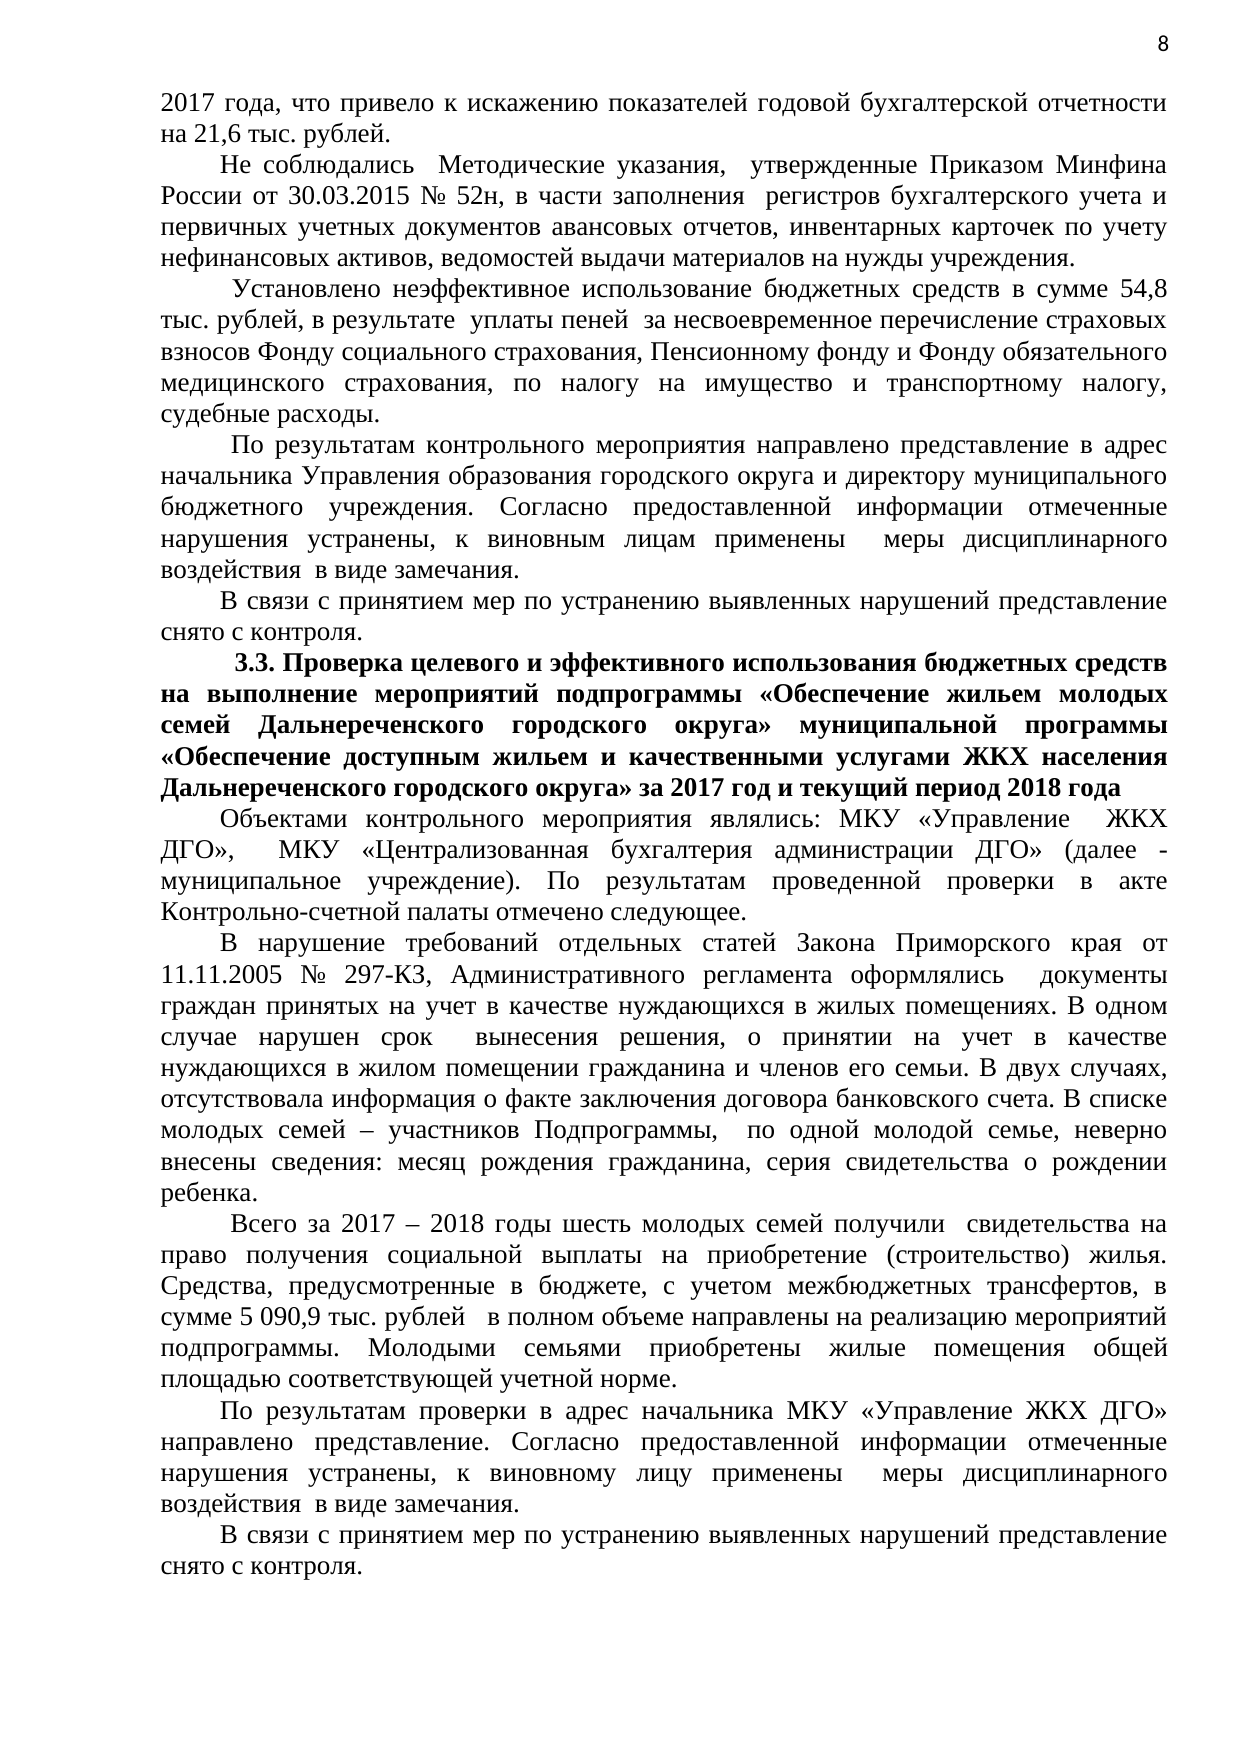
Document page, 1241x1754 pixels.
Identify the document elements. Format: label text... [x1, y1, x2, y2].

text В связи с принятием мер по устранению выявленных нарушений представление снято с контроля. [160, 584, 1169, 646]
text В связи с принятием мер по устранению выявленных нарушений представление снято с контроля. [160, 1518, 1169, 1581]
text Не соблюдались Методические указания, утвержденные Приказом Минфина России от 30.03.2015 № 52н, в части заполнения регистров бухгалтерского учета и первичных учетных документов авансовых отчетов, инвентарных карточек по учету нефинансовых активов, ведомостей выдачи материалов на нужды учреждения. [160, 148, 1169, 272]
text Установлено неэффективное использование бюджетных средств в сумме 54,8 тыс. рублей, в результате уплаты пеней за несвоевременное перечисление страховых взносов Фонду социального страхования, Пенсионному фонду и Фонду обязательного медицинского страхования, по налогу на имущество и транспортному налогу, судебные расходы. [160, 272, 1169, 428]
text Всего за 2017 – 2018 годы шесть молодых семей получили свидетельства на право получения социальной выплаты на приобретение (строительство) жилья. Средства, предусмотренные в бюджете, с учетом межбюджетных трансфертов, в сумме 5 090,9 тыс. рублей в полном объеме направлены на реализацию мероприятий подпрограммы. Молодыми семьями приобретены жилые помещения общей площадью соответствующей учетной норме. [160, 1207, 1169, 1394]
text В нарушение требований отдельных статей Закона Приморского края от 11.11.2005 № 297-КЗ, Административного регламента оформлялись документы граждан принятых на учет в качестве нуждающихся в жилых помещениях. В одном случае нарушен срок вынесения решения, о принятии на учет в качестве нуждающихся в жилом помещении гражданина и членов его семьи. В двух случаях, отсутствовала информация о факте заключения договора банковского счета. В списке молодых семей – участников Подпрограммы, по одной молодой семье, неверно внесены сведения: месяц рождения гражданина, серия свидетельства о рождении ребенка. [160, 927, 1169, 1207]
text 3.3. Проверка целевого и эффективного использования бюджетных средств на выполнение мероприятий подпрограммы «Обеспечение жильем молодых семей Дальнереченского городского округа» муниципальной программы «Обеспечение доступным жильем и качественными услугами ЖКХ населения Дальнереченского городского округа» за 2017 год и текущий период 2018 года [160, 646, 1169, 802]
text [160, 86, 1169, 148]
text Объектами контрольного мероприятия являлись: МКУ «Управление ЖКХ ДГО», МКУ «Централизованная бухгалтерия администрации ДГО» (далее - муниципальное учреждение). По результатам проведенной проверки в акте Контрольно-счетной палаты отмечено следующее. [160, 802, 1169, 927]
text По результатам проверки в адрес начальника МКУ «Управление ЖКХ ДГО» направлено представление. Согласно предоставленной информации отмеченные нарушения устранены, к виновному лицу применены меры дисциплинарного воздействия в виде замечания. [160, 1394, 1169, 1518]
text По результатам контрольного мероприятия направлено представление в адрес начальника Управления образования городского округа и директору муниципального бюджетного учреждения. Согласно предоставленной информации отмеченные нарушения устранены, к виновным лицам применены меры дисциплинарного воздействия в виде замечания. [160, 428, 1169, 584]
